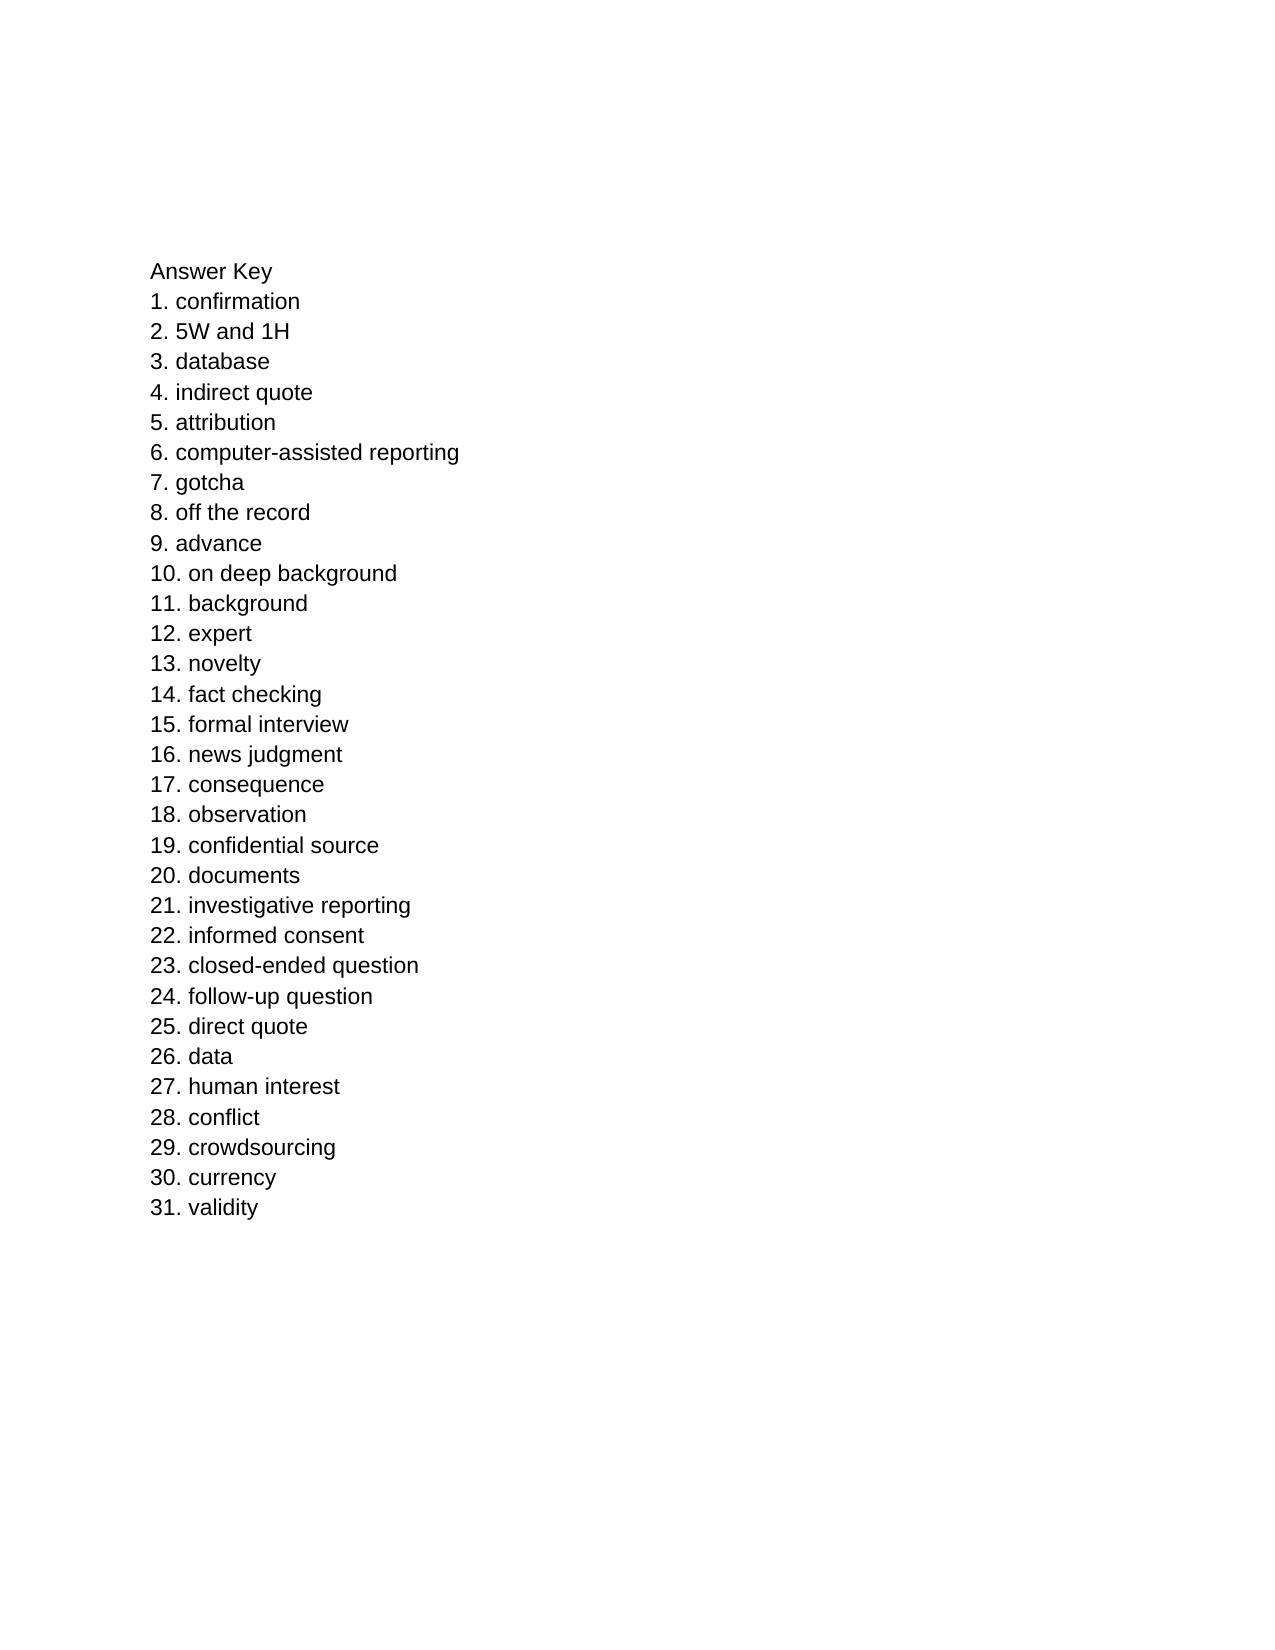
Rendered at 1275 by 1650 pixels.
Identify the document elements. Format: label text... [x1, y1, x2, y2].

text 21. investigative reporting [150, 892, 1125, 918]
text 7. gotcha [150, 469, 1125, 495]
text 28. conflict [150, 1103, 1125, 1130]
text 16. news judgment [150, 741, 1125, 767]
text 5. attribution [150, 409, 1125, 435]
text 31. validity [150, 1194, 1125, 1220]
text 2. 5W and 1H [150, 318, 1125, 344]
text 26. data [150, 1043, 1125, 1069]
text 18. observation [150, 801, 1125, 828]
text 12. expert [150, 620, 1125, 646]
text 11. background [150, 590, 1125, 616]
text 22. informed consent [150, 922, 1125, 948]
text 20. documents [150, 862, 1125, 888]
text 8. off the record [150, 499, 1125, 526]
text 10. on deep background [150, 560, 1125, 586]
text 24. follow-up question [150, 983, 1125, 1009]
text 29. crowdsourcing [150, 1134, 1125, 1160]
text 4. indirect quote [150, 378, 1125, 405]
text 13. novelty [150, 650, 1125, 677]
text 14. fact checking [150, 681, 1125, 707]
text 30. currency [150, 1164, 1125, 1190]
text 23. closed-ended question [150, 952, 1125, 979]
text 25. direct quote [150, 1013, 1125, 1039]
text 19. confidential source [150, 832, 1125, 858]
text 17. consequence [150, 771, 1125, 797]
text 27. human interest [150, 1073, 1125, 1099]
text 1. confirmation [150, 288, 1125, 314]
text 6. computer-assisted reporting [150, 439, 1125, 465]
text 9. advance [150, 529, 1125, 556]
text 15. formal interview [150, 711, 1125, 737]
text Answer Key [150, 258, 1125, 284]
text 3. database [150, 348, 1125, 374]
